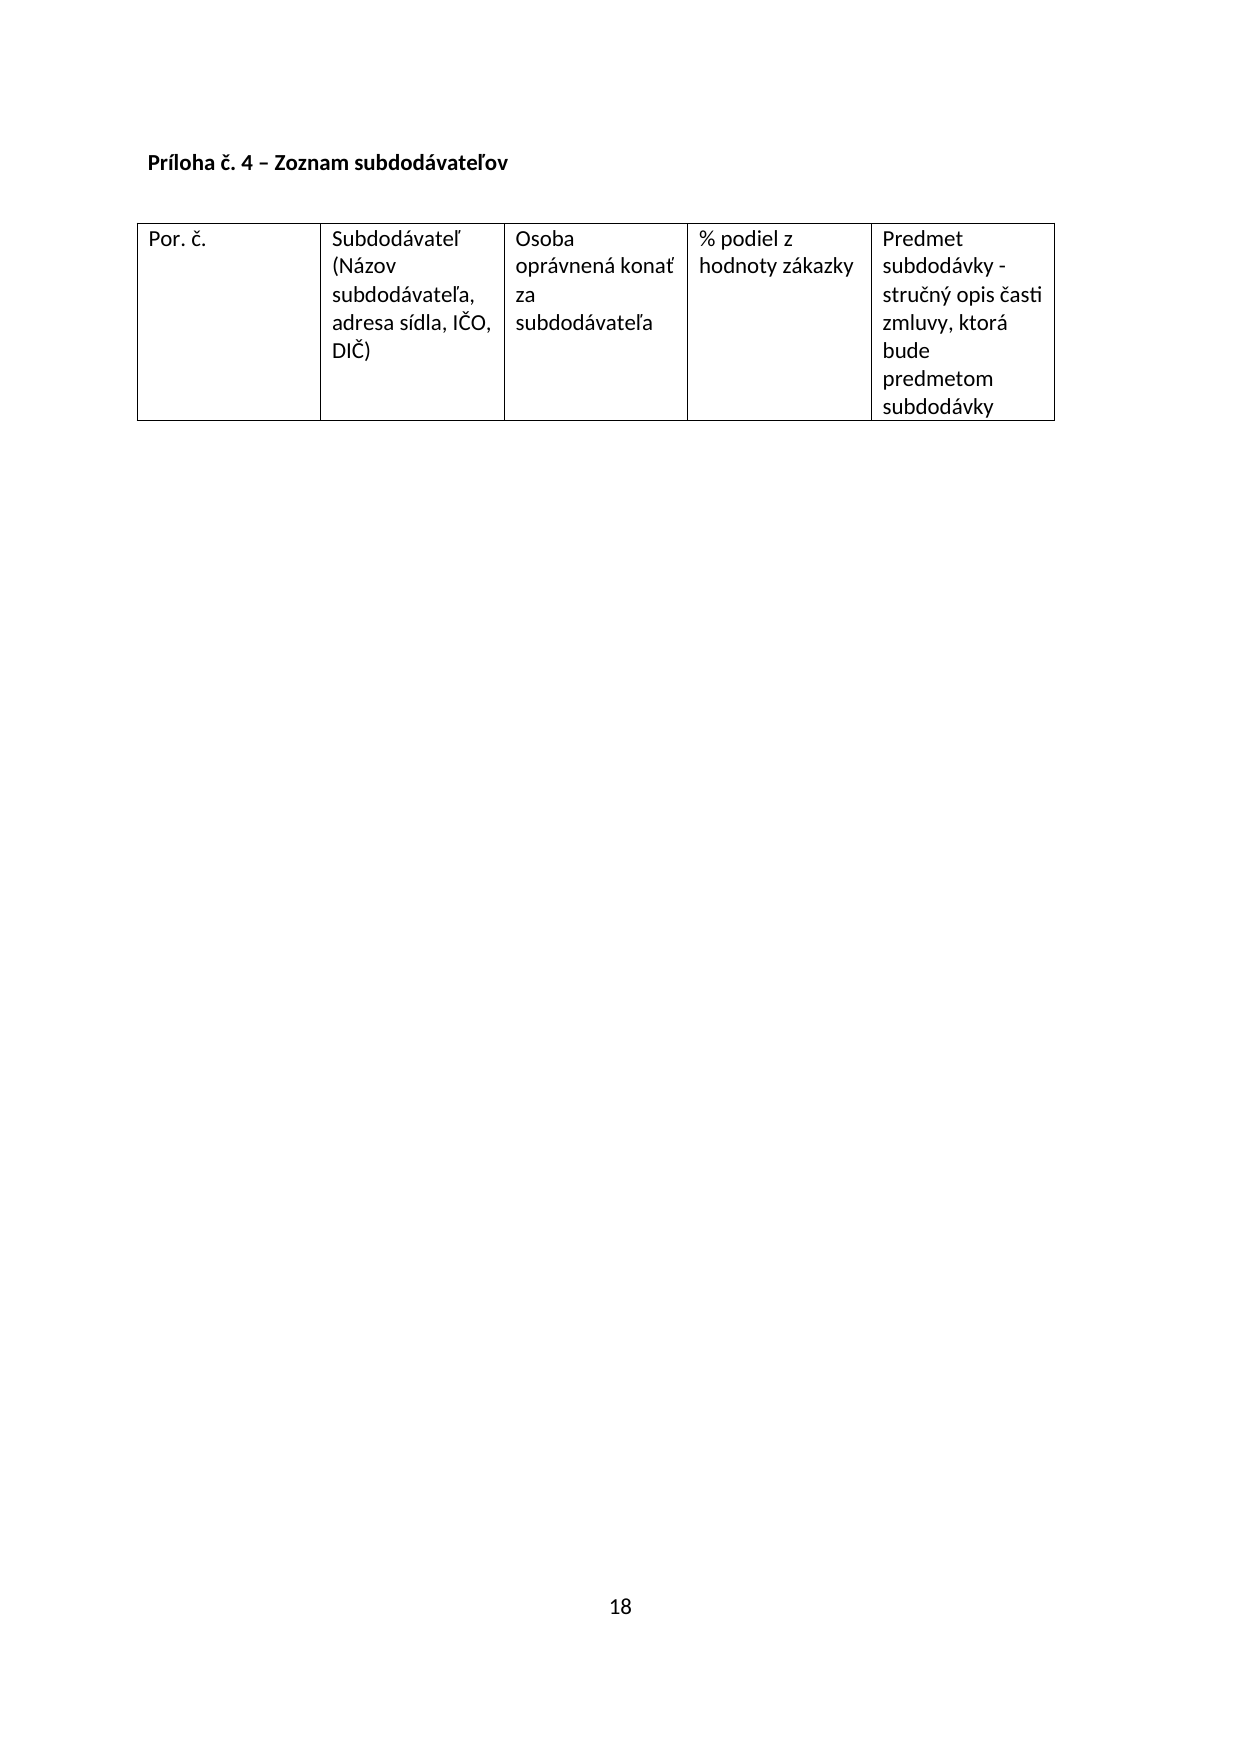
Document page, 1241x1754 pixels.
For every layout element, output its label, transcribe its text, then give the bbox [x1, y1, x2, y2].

table_header Predmet subdodávky - stručný opis časti zmluvy, ktorá bude predmetom subdodávky [872, 224, 1054, 420]
table_header Por. č. [138, 224, 320, 420]
table_header Osoba oprávnená konať za subdodávateľa [505, 224, 687, 420]
table_header % podiel z hodnoty zákazky [688, 224, 871, 420]
table_header Subdodávateľ (Názov subdodávateľa, adresa sídla, IČO, DIČ) [321, 224, 504, 420]
text Príloha č. 4 – Zoznam subdodávateľov [148, 148, 1092, 176]
